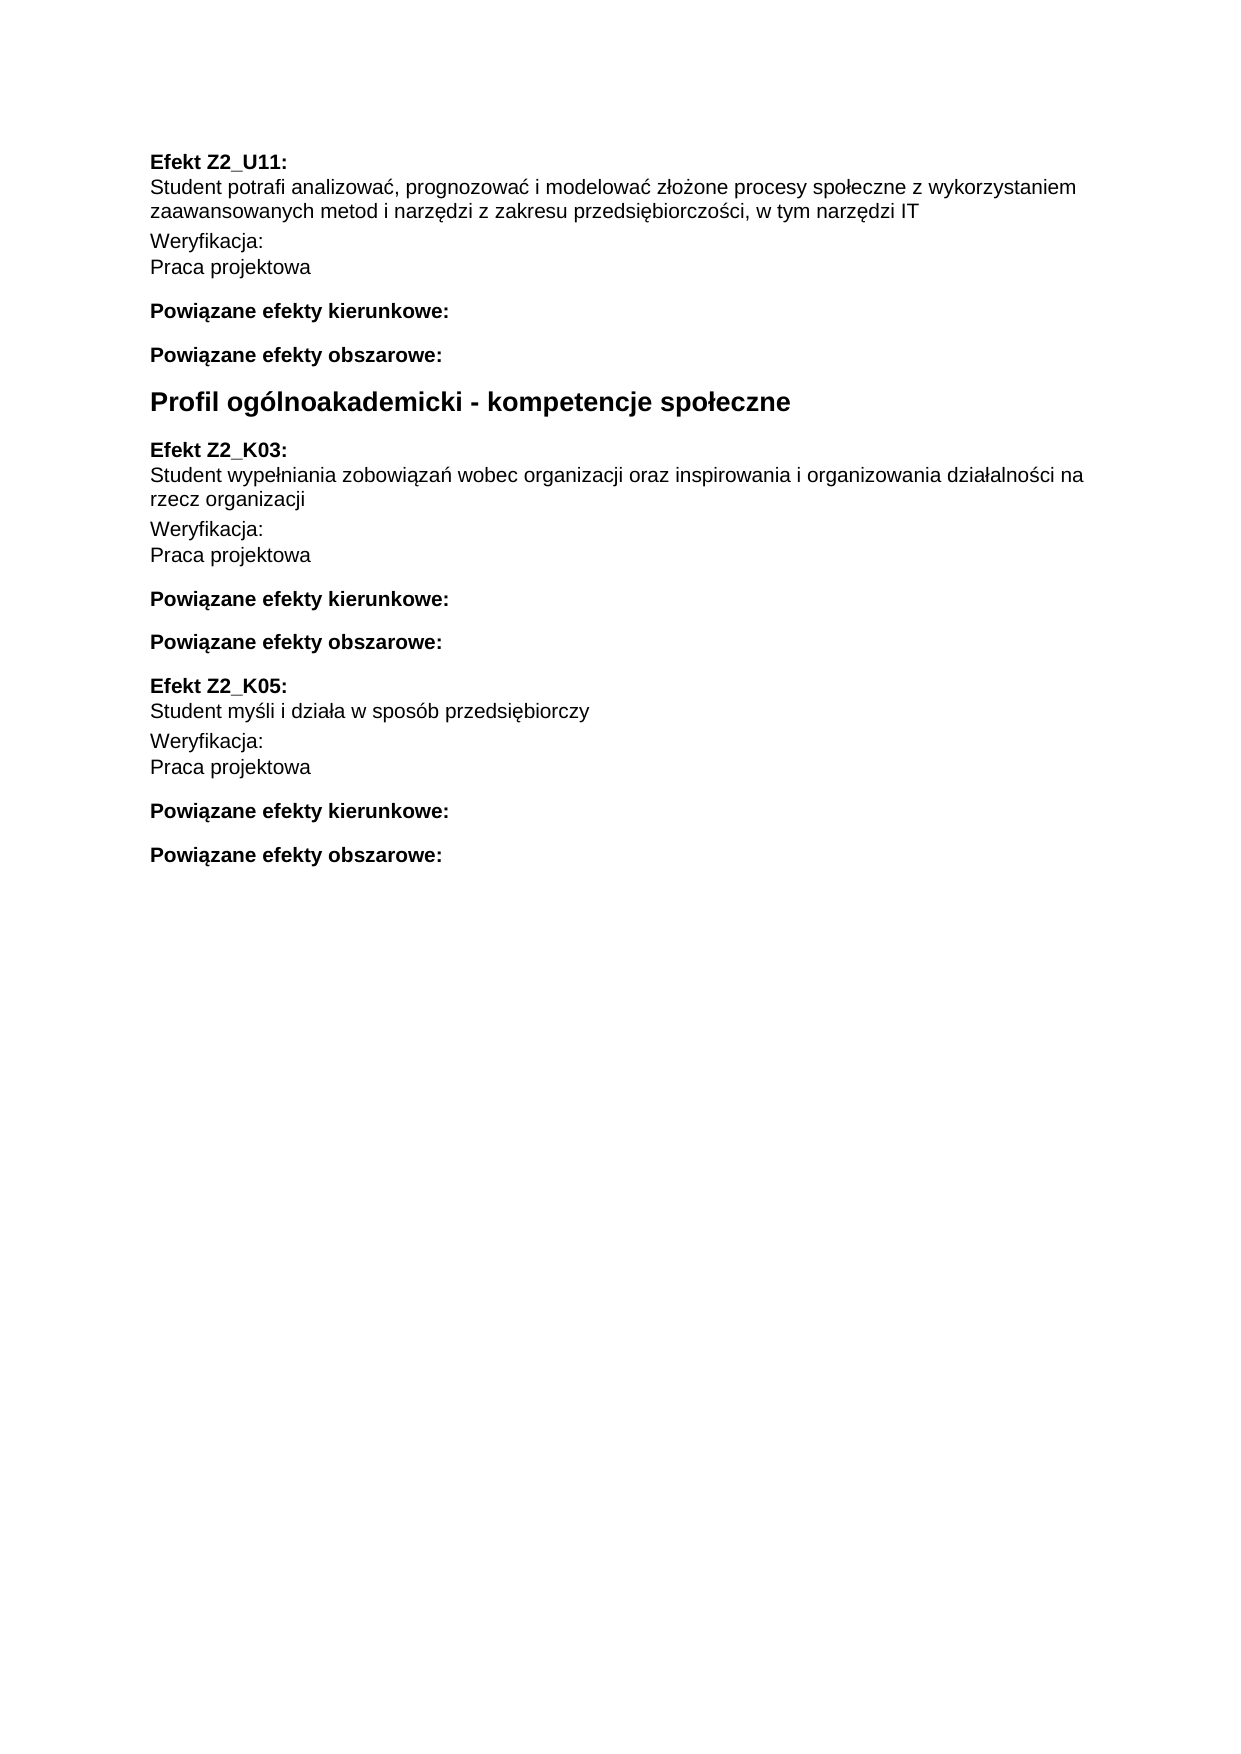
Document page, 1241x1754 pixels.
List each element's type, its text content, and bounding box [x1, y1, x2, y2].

text Powiązane efekty obszarowe: [150, 343, 1090, 367]
text Student potrafi analizować, prognozować i modelować złożone procesy społeczne z wykorzystaniem zaawansowanych metod i narzędzi z zakresu przedsiębiorczości, w tym narzędzi IT [150, 175, 1090, 223]
text Student myśli i działa w sposób przedsiębiorczy [150, 699, 1090, 723]
text Powiązane efekty kierunkowe: [150, 586, 1090, 610]
text Powiązane efekty kierunkowe: [150, 799, 1090, 823]
text Weryfikacja: [150, 729, 1090, 753]
text Praca projektowa [150, 255, 1090, 279]
text Praca projektowa [150, 755, 1090, 779]
text Efekt Z2_K03: [150, 437, 1090, 461]
text Weryfikacja: [150, 229, 1090, 253]
text Efekt Z2_K05: [150, 674, 1090, 698]
text Weryfikacja: [150, 517, 1090, 541]
text Powiązane efekty kierunkowe: [150, 299, 1090, 323]
text Powiązane efekty obszarowe: [150, 843, 1090, 867]
text Praca projektowa [150, 543, 1090, 567]
text Student wypełniania zobowiązań wobec organizacji oraz inspirowania i organizowania działalności na rzecz organizacji [150, 462, 1090, 510]
text Powiązane efekty obszarowe: [150, 630, 1090, 654]
subtitle Profil ogólnoakademicki - kompetencje społeczne [150, 386, 1090, 418]
text Efekt Z2_U11: [150, 150, 1090, 174]
